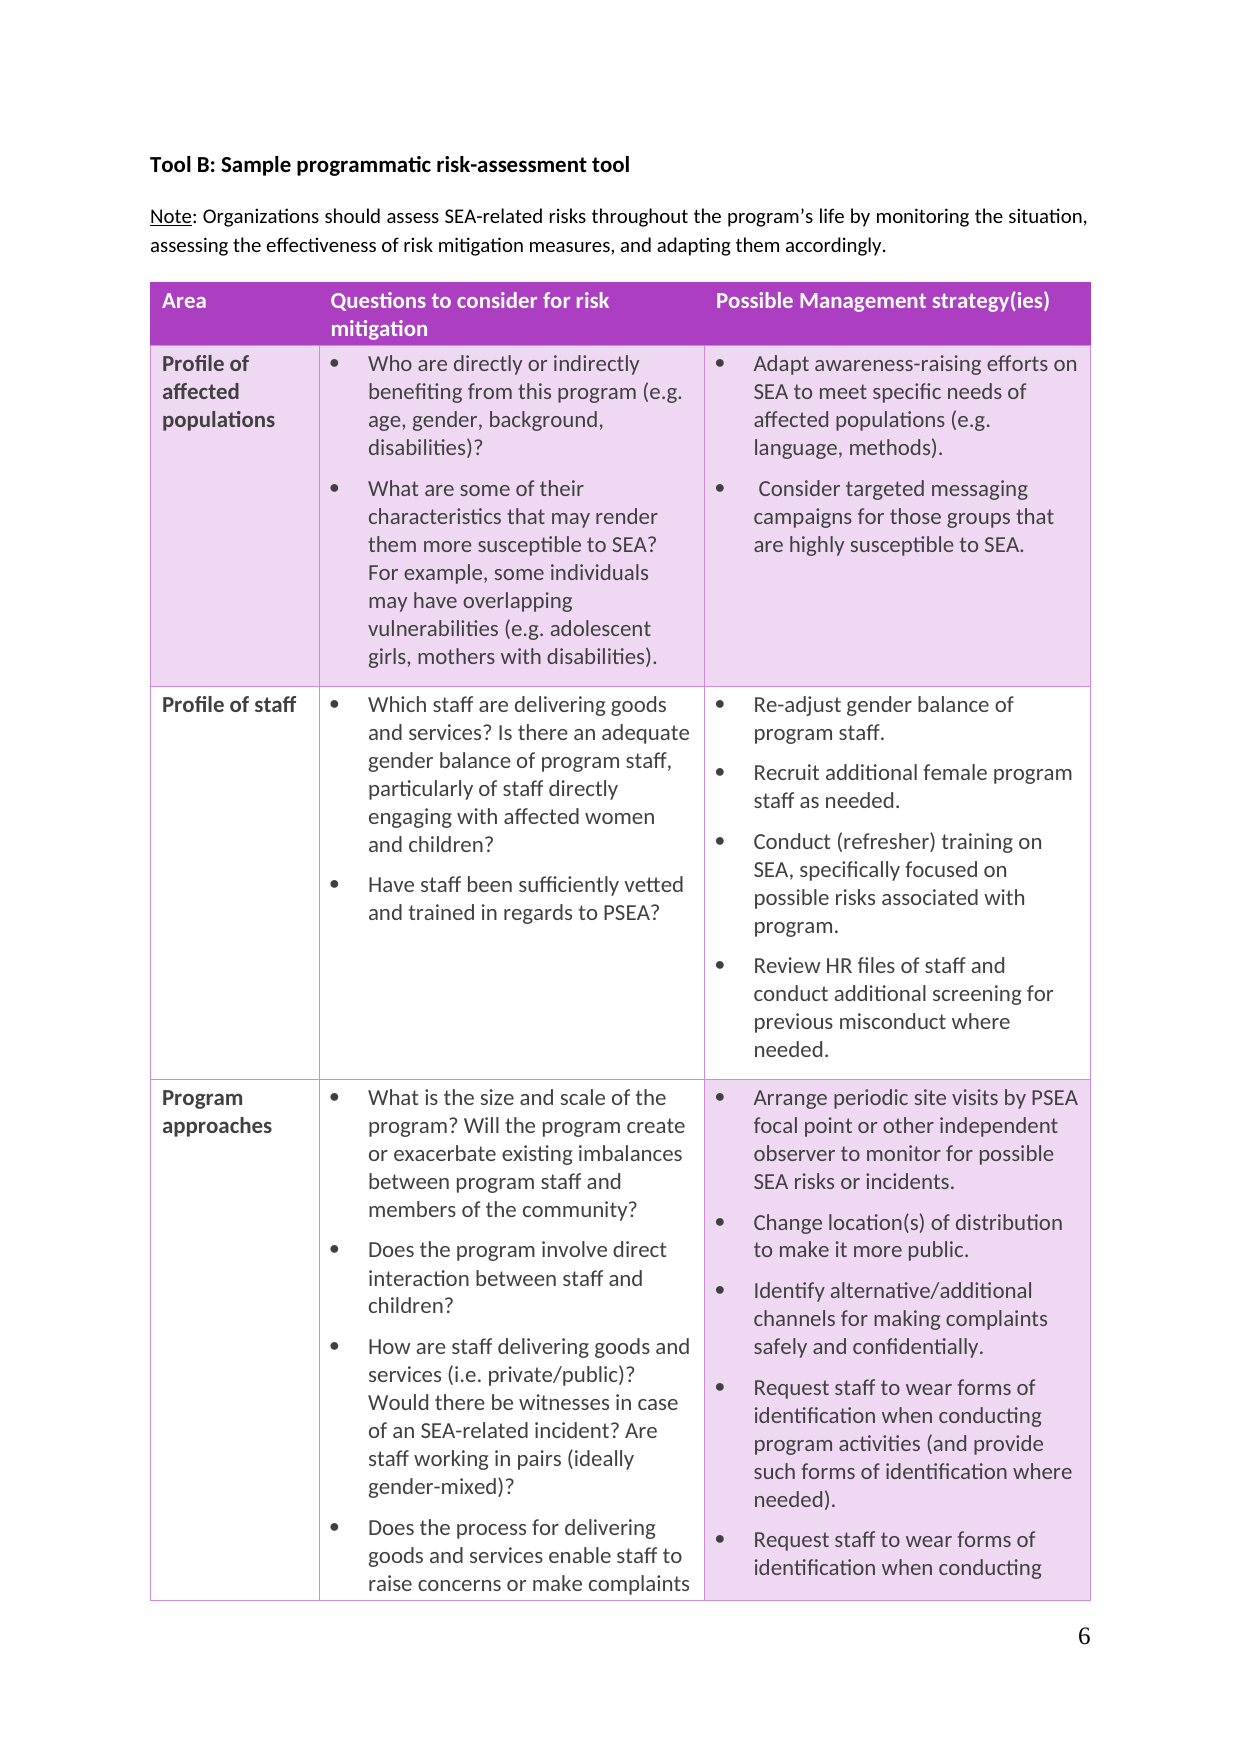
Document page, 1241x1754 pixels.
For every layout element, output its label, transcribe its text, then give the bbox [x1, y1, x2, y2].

table_cell Program approaches [151, 1080, 319, 1600]
table_cell Profile of affected populations [151, 346, 319, 686]
table_cell Profile of staff [151, 687, 319, 1079]
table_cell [320, 1080, 704, 1600]
table_cell Re-adjust gender balance of program staff. Recruit additional female program staff as needed. Conduct (refresher) training on SEA, specifically focused on possible risks associated with program. Review HR files of staff and conduct additional screening for previous misconduct where needed. [705, 687, 1090, 1079]
table_header Questions to consider for risk mitigation [320, 283, 704, 345]
table_cell Adapt awareness-raising efforts on SEA to meet specific needs of affected populations (e.g. language, methods). Consider targeted messaging campaigns for those groups that are highly susceptible to SEA. [705, 346, 1090, 686]
text Note: Organizations should assess SEA-related risks throughout the program’s life by monitoring the situation, assessing the effectiveness of risk mitigation measures, and adapting them accordingly. [150, 203, 1090, 258]
text Tool B: Sample programmatic risk-assessment tool [150, 150, 1090, 178]
table_cell Which staff are delivering goods and services? Is there an adequate gender balance of program staff, particularly of staff directly engaging with affected women and children? Have staff been sufficiently vetted and trained in regards to PSEA? [320, 687, 704, 1079]
table_header Possible Management strategy(ies) [705, 283, 1090, 345]
table_header Area [151, 283, 319, 345]
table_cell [705, 1080, 1090, 1600]
table_cell Who are directly or indirectly benefiting from this program (e.g. age, gender, background, disabilities)? What are some of their characteristics that may render them more susceptible to SEA? For example, some individuals may have overlapping vulnerabilities (e.g. adolescent girls, mothers with disabilities). [320, 346, 704, 686]
